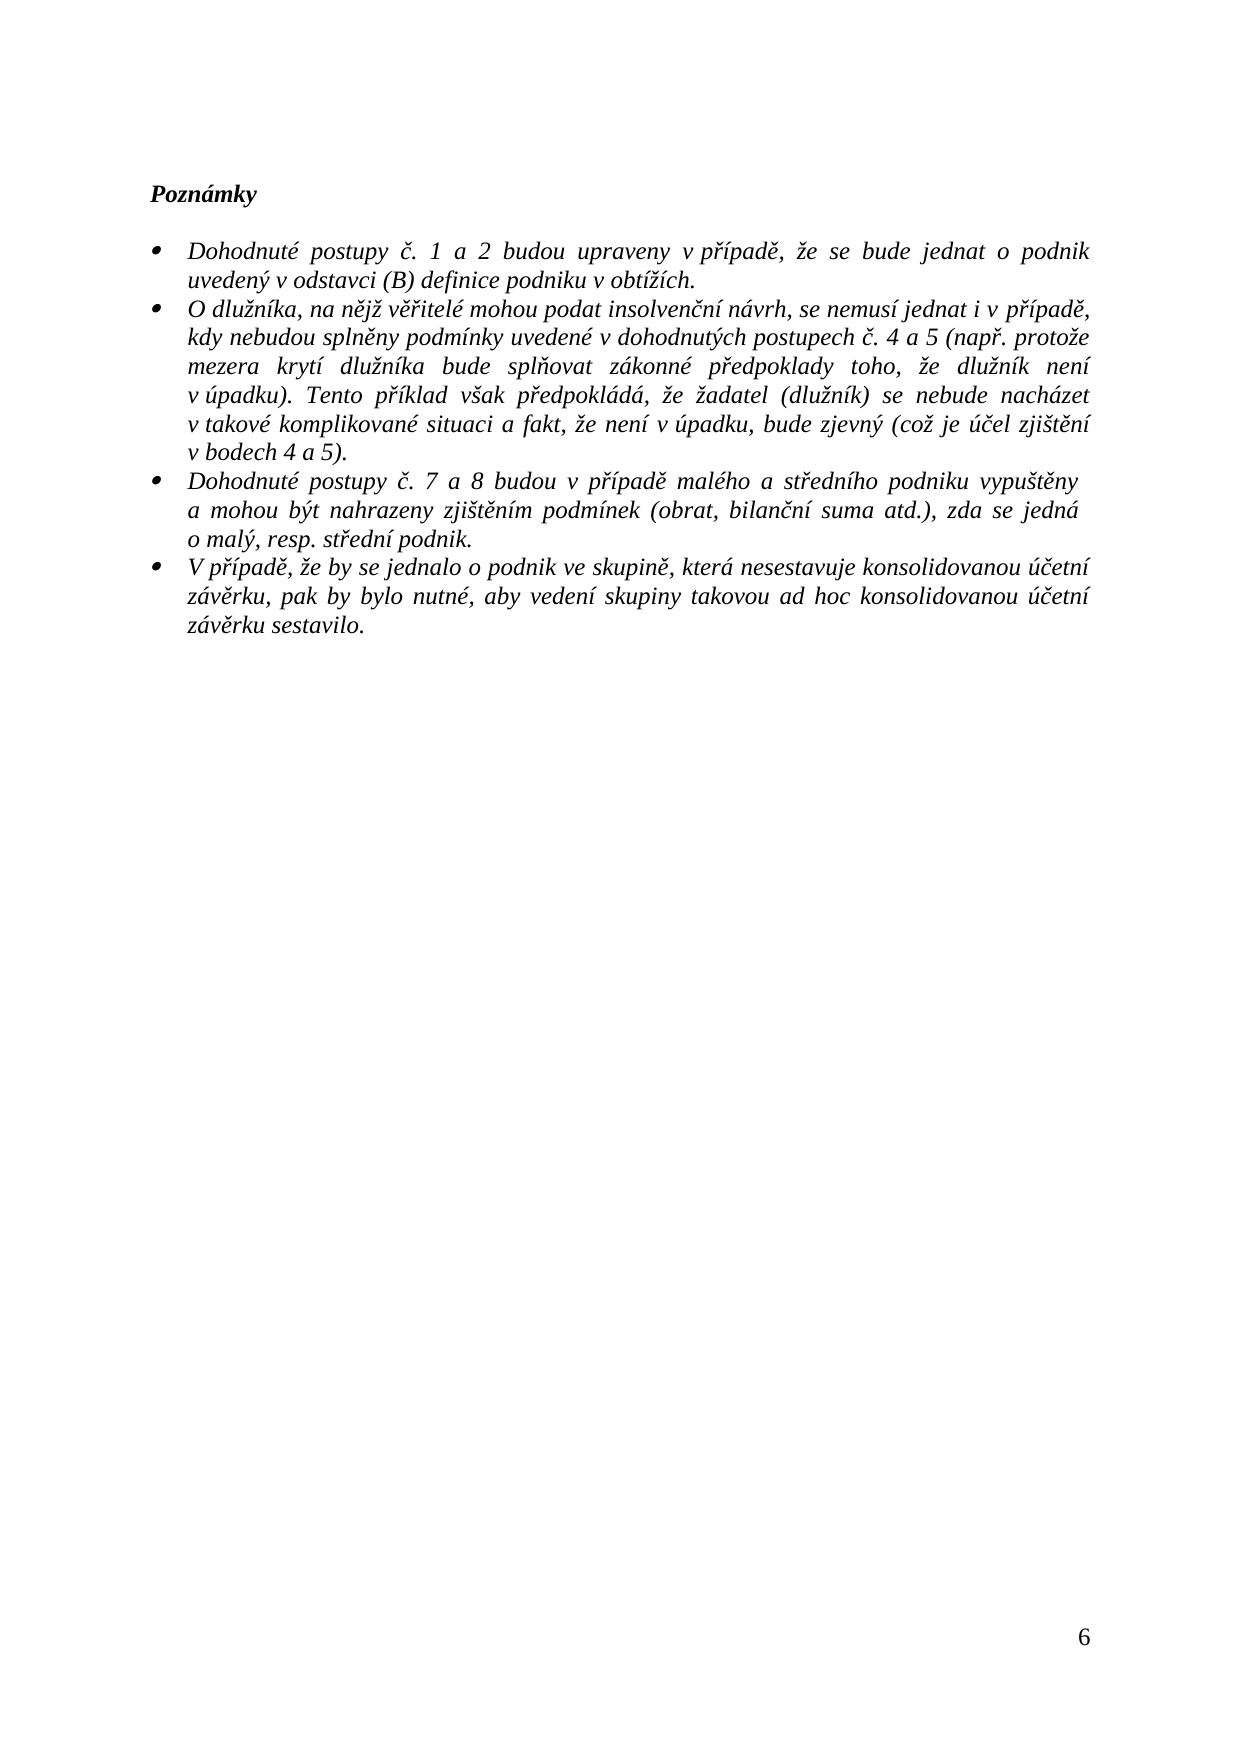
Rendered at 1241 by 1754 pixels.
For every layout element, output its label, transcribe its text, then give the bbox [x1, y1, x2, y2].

text Poznámky [150, 179, 1090, 207]
list Dohodnuté postupy č. 7 a 8 budou v případě malého a středního podniku vypuštěny a mohou být nahrazeny zjištěním podmínek (obrat, bilanční suma atd.), zda se jedná o malý, resp. střední podnik. [150, 466, 1090, 552]
list O dlužníka, na nějž věřitelé mohou podat insolvenční návrh, se nemusí jednat i v případě, kdy nebudou splněny podmínky uvedené v dohodnutých postupech č. 4 a 5 (např. protože mezera krytí dlužníka bude splňovat zákonné předpoklady toho, že dlužník není v úpadku). Tento příklad však předpokládá, že žadatel (dlužník) se nebude nacházet v takové komplikované situaci a fakt, že není v úpadku, bude zjevný (což je účel zjištění v bodech 4 a 5). [150, 294, 1090, 466]
list Dohodnuté postupy č. 1 a 2 budou upraveny v případě, že se bude jednat o podnik uvedený v odstavci (B) definice podniku v obtížích. [150, 236, 1090, 294]
list V případě, že by se jednalo o podnik ve skupině, která nesestavuje konsolidovanou účetní závěrku, pak by bylo nutné, aby vedení skupiny takovou ad hoc konsolidovanou účetní závěrku sestavilo. [150, 552, 1090, 639]
